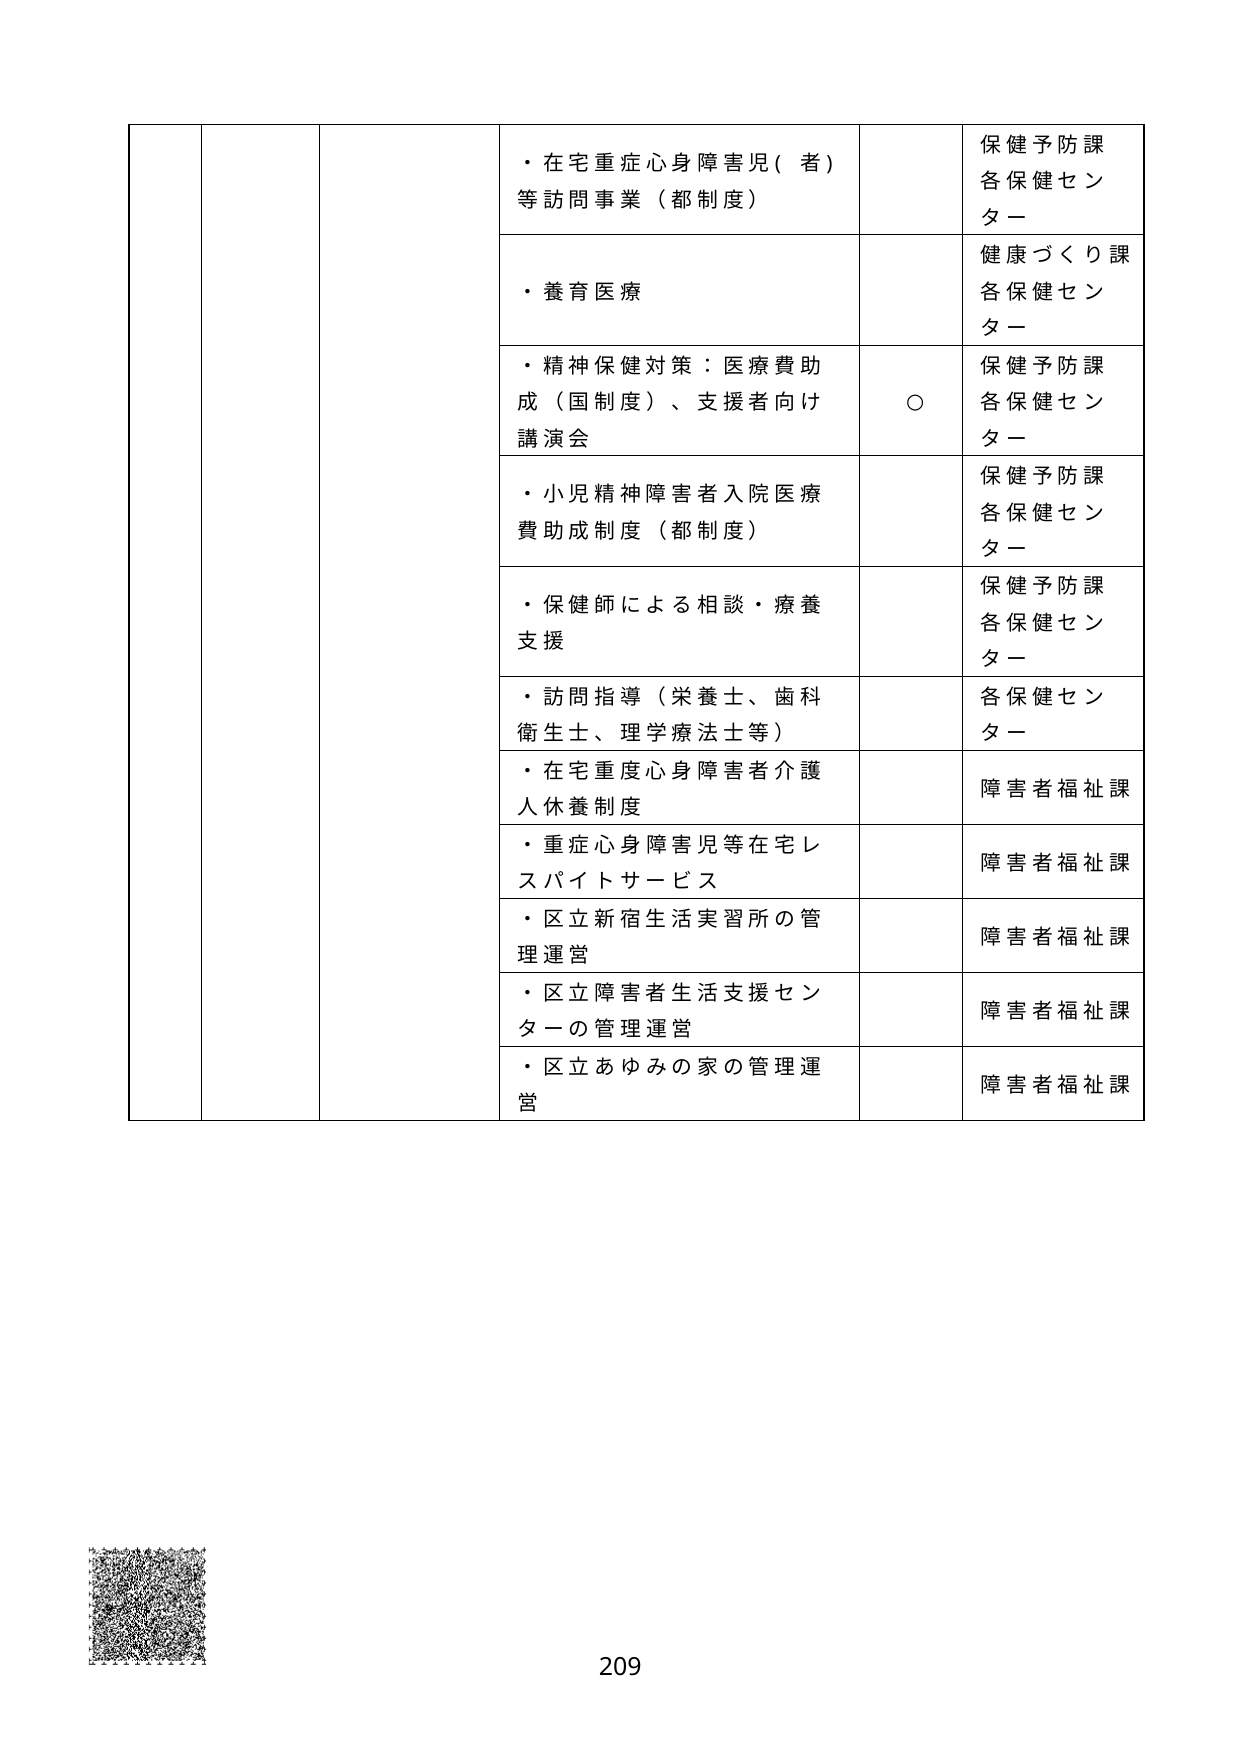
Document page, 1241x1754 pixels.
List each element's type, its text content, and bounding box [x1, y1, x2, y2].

table_cell 障害者福祉課 [963, 899, 1143, 972]
table_cell 保健予防課 各保健センター [963, 125, 1143, 234]
table_cell 障害者福祉課 [963, 1047, 1143, 1120]
table_cell 障害者福祉課 [963, 973, 1143, 1046]
table_cell ・精神保健対策：医療費助成（国制度）、支援者向け講演会 [500, 346, 859, 455]
table_cell ・区立新宿生活実習所の管理運営 [500, 899, 859, 972]
table_cell 保健予防課 各保健センター [963, 567, 1143, 676]
table_cell ・区立あゆみの家の管理運営 [500, 1047, 859, 1120]
table_cell [860, 456, 962, 566]
table_cell [860, 677, 962, 750]
table_cell 障害者福祉課 [963, 825, 1143, 898]
table_cell [860, 567, 962, 676]
table_cell [860, 125, 962, 234]
table_cell [860, 973, 962, 1046]
table_cell [860, 1047, 962, 1120]
table_cell ・在宅重度心身障害者介護人休養制度 [500, 751, 859, 824]
table_cell ・養育医療 [500, 235, 859, 345]
picture [88, 1547, 207, 1665]
table_cell 各保健センター [963, 677, 1143, 750]
table_cell [860, 751, 962, 824]
table_cell ・保健師による相談・療養支援 [500, 567, 859, 676]
table_cell ・区立障害者生活支援センターの管理運営 [500, 973, 859, 1046]
table_cell [860, 899, 962, 972]
table_cell ○ [860, 346, 962, 455]
table_cell ・小児精神障害者入院医療費助成制度（都制度） [500, 456, 859, 566]
table_cell ・在宅重症心身障害児(者)等訪問事業（都制度） [500, 125, 859, 234]
table_cell 障害者福祉課 [963, 751, 1143, 824]
table_cell 保健予防課 各保健センター [963, 346, 1143, 455]
table_cell 健康づくり課 各保健センター [963, 235, 1143, 345]
table_cell ・重症心身障害児等在宅レスパイトサービス [500, 825, 859, 898]
table_cell [860, 825, 962, 898]
table_cell 保健予防課 各保健センター [963, 456, 1143, 566]
table_cell [860, 235, 962, 345]
table_cell ・訪問指導（栄養士、歯科衛生士、理学療法士等） [500, 677, 859, 750]
